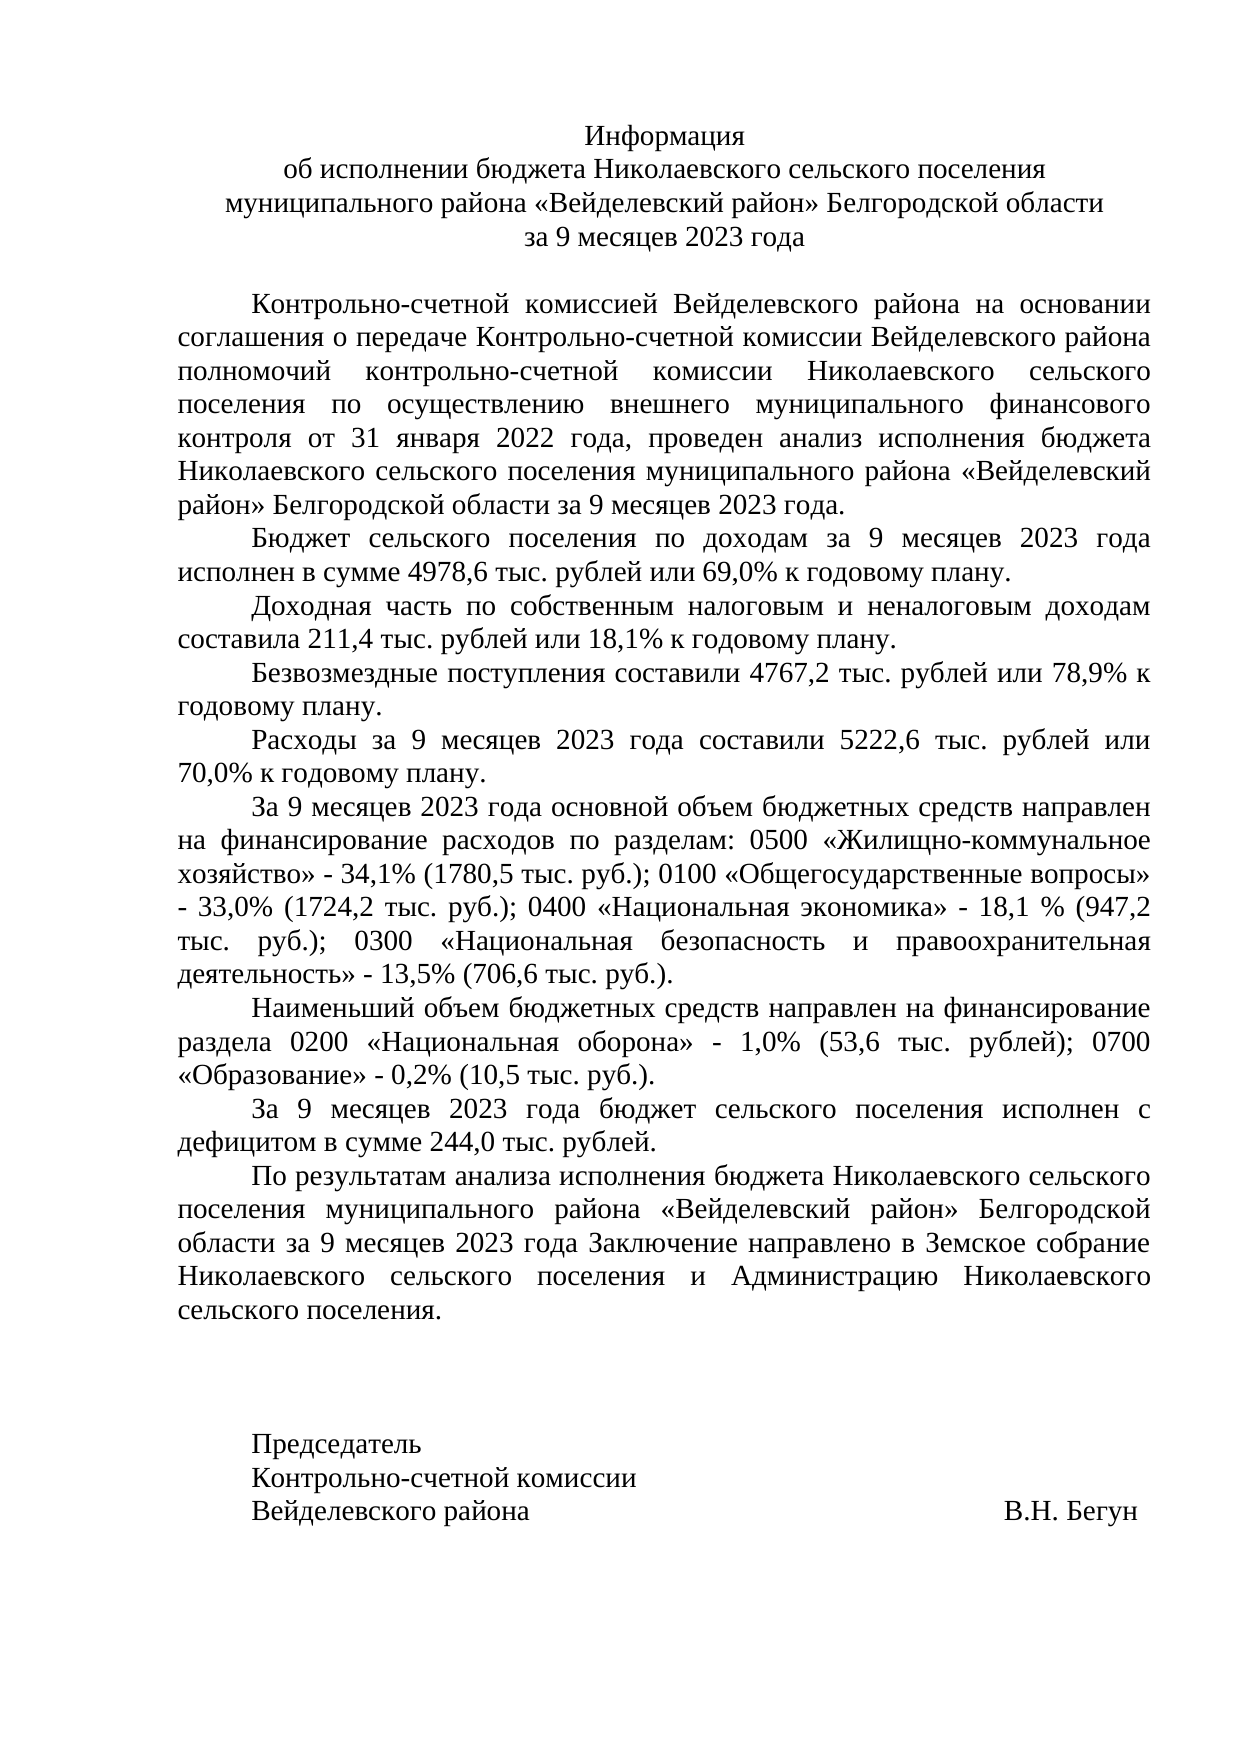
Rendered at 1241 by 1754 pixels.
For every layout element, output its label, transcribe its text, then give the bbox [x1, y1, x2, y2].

text за 9 месяцев 2023 года [177, 219, 1152, 252]
text Бюджет сельского поселения по доходам за 9 месяцев 2023 года исполнен в сумме 4978,6 тыс. рублей или 69,0% к годовому плану. [177, 521, 1152, 588]
text Контрольно-счетной комиссии [177, 1460, 1152, 1493]
text Вейделевского района В.Н. Бегун [177, 1493, 1152, 1527]
text Контрольно-счетной комиссией Вейделевского района на основании соглашения о передаче Контрольно-счетной комиссии Вейделевского района полномочий контрольно-счетной комиссии Николаевского сельского поселения по осуществлению внешнего муниципального финансового контроля от 31 января 2022 года, проведен анализ исполнения бюджета Николаевского сельского поселения муниципального района «Вейделевский район» Белгородской области за 9 месяцев 2023 года. [177, 286, 1152, 521]
text Безвозмездные поступления составили 4767,2 тыс. рублей или 78,9% к годовому плану. [177, 655, 1152, 722]
text Наименьший объем бюджетных средств направлен на финансирование раздела 0200 «Национальная оборона» - 1,0% (53,6 тыс. рублей); 0700 «Образование» - 0,2% (10,5 тыс. руб.). [177, 990, 1152, 1091]
text Председатель [177, 1426, 1152, 1460]
text За 9 месяцев 2023 года основной объем бюджетных средств направлен на финансирование расходов по разделам: 0500 «Жилищно-коммунальное хозяйство» - 34,1% (1780,5 тыс. руб.); 0100 «Общегосударственные вопросы» - 33,0% (1724,2 тыс. руб.); 0400 «Национальная экономика» - 18,1 % (947,2 тыс. руб.); 0300 «Национальная безопасность и правоохранительная деятельность» - 13,5% (706,6 тыс. руб.). [177, 789, 1152, 990]
text Доходная часть по собственным налоговым и неналоговым доходам составила 211,4 тыс. рублей или 18,1% к годовому плану. [177, 588, 1152, 655]
text Информация [177, 118, 1152, 152]
text По результатам анализа исполнения бюджета Николаевского сельского поселения муниципального района «Вейделевский район» Белгородской области за 9 месяцев 2023 года Заключение направлено в Земское собрание Николаевского сельского поселения и Администрацию Николаевского сельского поселения. [177, 1158, 1152, 1326]
text За 9 месяцев 2023 года бюджет сельского поселения исполнен с дефицитом в сумме 244,0 тыс. рублей. [177, 1091, 1152, 1158]
text Расходы за 9 месяцев 2023 года составили 5222,6 тыс. рублей или 70,0% к годовому плану. [177, 722, 1152, 789]
text об исполнении бюджета Николаевского сельского поселения муниципального района «Вейделевский район» Белгородской области [177, 152, 1152, 219]
